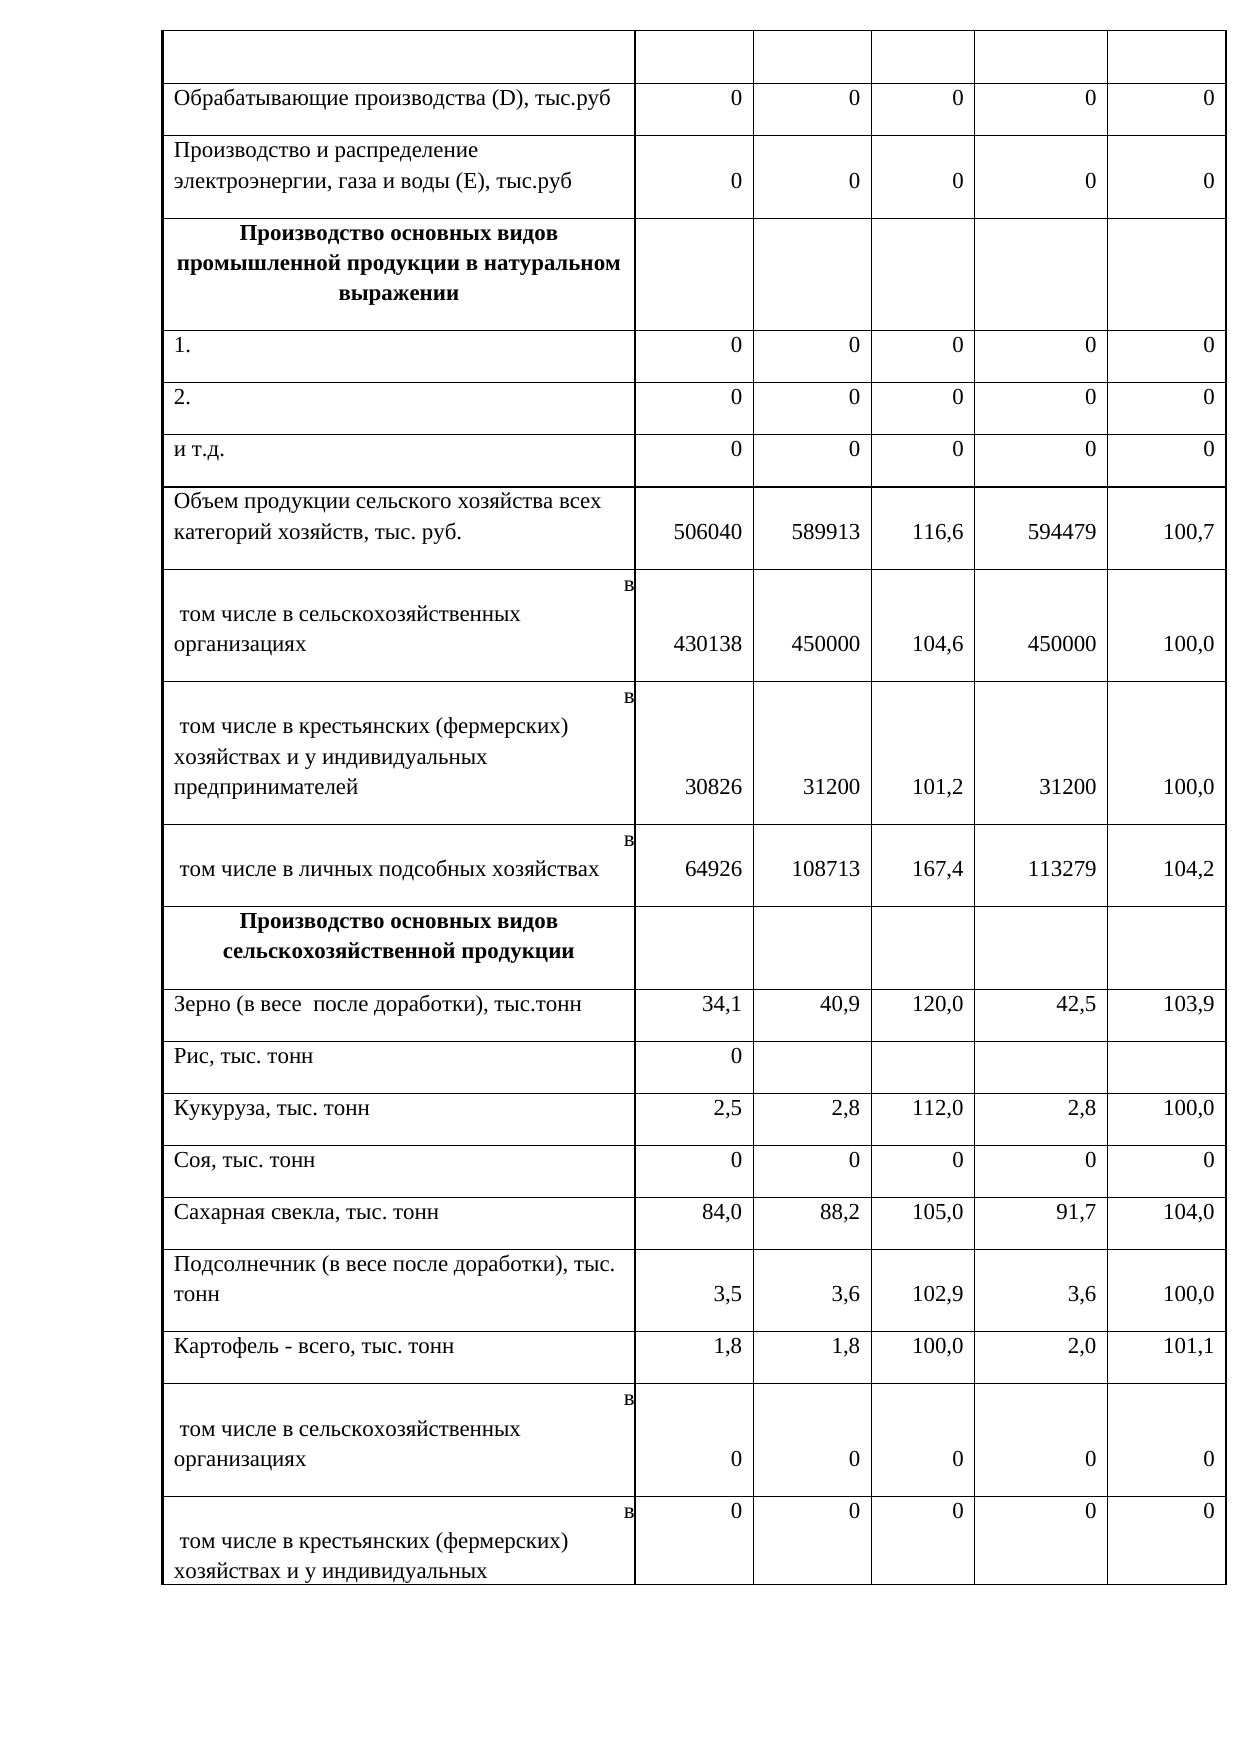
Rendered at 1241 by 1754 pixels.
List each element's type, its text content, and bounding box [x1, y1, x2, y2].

table_cell 101,1 [1108, 1332, 1225, 1383]
table_cell 450000 [975, 570, 1107, 681]
table_cell 0 [872, 84, 974, 135]
table_cell 100,0 [1108, 1094, 1225, 1145]
table_cell 103,9 [1108, 990, 1225, 1041]
table_cell [754, 1042, 871, 1093]
table_cell 0 [636, 31, 753, 83]
table_cell Производство основных видов промышленной продукции в натуральном выражении [164, 219, 634, 330]
table_cell 0 [754, 31, 871, 83]
table_cell 31200 [975, 682, 1107, 824]
table_cell 594479 [975, 488, 1107, 569]
table_cell Рис, тыс. тонн [164, 1042, 634, 1093]
table_cell 0 [975, 136, 1107, 218]
table_cell 42,5 [975, 990, 1107, 1041]
table_cell 0 [975, 31, 1107, 83]
table_cell 1. [164, 331, 634, 382]
table_cell 0 [1108, 84, 1225, 135]
table_cell 0 [1108, 383, 1225, 434]
table_cell 0 [754, 383, 871, 434]
table_cell Подсолнечник (в весе после доработки), тыс. тонн [164, 1250, 634, 1331]
table_cell 0 [975, 435, 1107, 486]
table_cell 450000 [754, 570, 871, 681]
table_cell 0 [636, 1497, 753, 1584]
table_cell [164, 1497, 634, 1584]
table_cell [164, 1384, 634, 1496]
table_cell 64926 [636, 825, 753, 906]
table_cell 0 [1108, 31, 1225, 83]
table_cell 2,5 [636, 1094, 753, 1145]
table_cell 88,2 [754, 1198, 871, 1249]
table_cell 1,8 [754, 1332, 871, 1383]
table_cell 0 [872, 136, 974, 218]
table_cell 112,0 [872, 1094, 974, 1145]
table_cell 0 [636, 1042, 753, 1093]
table_cell 0 [975, 84, 1107, 135]
table_cell 0 [636, 1146, 753, 1197]
table_cell в том числе в личных подсобных хозяйствах [164, 825, 634, 906]
table_cell 0 [636, 1384, 753, 1496]
table_cell в том числе в крестьянских (фермерских) хозяйствах и у индивидуальных предпринимателей [164, 682, 634, 824]
table_cell 0 [872, 31, 974, 83]
table_cell [872, 907, 974, 988]
table_cell [872, 1042, 974, 1093]
table_cell 104,2 [1108, 825, 1225, 906]
table_cell 0 [1108, 136, 1225, 218]
table_cell Объем продукции сельского хозяйства всех категорий хозяйств, тыс. руб. [164, 488, 634, 569]
table_cell 91,7 [975, 1198, 1107, 1249]
table_cell 0 [754, 1384, 871, 1496]
table_cell 116,6 [872, 488, 974, 569]
table_cell 102,9 [872, 1250, 974, 1331]
table_cell [1108, 1042, 1225, 1093]
table_cell 0 [636, 331, 753, 382]
table_cell 0 [754, 1497, 871, 1584]
table_cell [975, 907, 1107, 988]
table_cell [1108, 907, 1225, 988]
table_cell [975, 219, 1107, 330]
table_cell 30826 [636, 682, 753, 824]
table_cell 0 [975, 1497, 1107, 1584]
table_cell 31200 [754, 682, 871, 824]
table_cell 34,1 [636, 990, 753, 1041]
table_cell 2. [164, 383, 634, 434]
table_cell 2,8 [975, 1094, 1107, 1145]
table_cell 100,0 [1108, 1250, 1225, 1331]
table_cell 104,0 [1108, 1198, 1225, 1249]
table_cell 120,0 [872, 990, 974, 1041]
table_cell 0 [872, 331, 974, 382]
table_cell 0 [636, 136, 753, 218]
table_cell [164, 31, 634, 83]
table_cell Соя, тыс. тонн [164, 1146, 634, 1197]
table_cell 0 [754, 136, 871, 218]
table_cell 0 [754, 1146, 871, 1197]
table_cell [636, 907, 753, 988]
table_cell 2,0 [975, 1332, 1107, 1383]
table_cell [872, 219, 974, 330]
table_cell 0 [1108, 1497, 1225, 1584]
table_cell 0 [754, 84, 871, 135]
table_cell 104,6 [872, 570, 974, 681]
table_cell Кукуруза, тыс. тонн [164, 1094, 634, 1145]
table_cell [636, 219, 753, 330]
table_cell и т.д. [164, 435, 634, 486]
table_cell 430138 [636, 570, 753, 681]
table_cell [754, 219, 871, 330]
table_cell 167,4 [872, 825, 974, 906]
table_cell 40,9 [754, 990, 871, 1041]
table_cell в том числе в сельскохозяйственных организациях [164, 570, 634, 681]
table_cell 2,8 [754, 1094, 871, 1145]
table_cell 113279 [975, 825, 1107, 906]
table_cell [975, 1042, 1107, 1093]
table_cell 0 [636, 383, 753, 434]
table_cell 0 [872, 435, 974, 486]
table_cell 0 [754, 331, 871, 382]
table_cell 0 [872, 1146, 974, 1197]
table_cell 0 [872, 1497, 974, 1584]
table_cell 100,0 [872, 1332, 974, 1383]
table_cell 0 [872, 383, 974, 434]
table_cell 0 [975, 1146, 1107, 1197]
table_cell Картофель - всего, тыс. тонн [164, 1332, 634, 1383]
table_cell 589913 [754, 488, 871, 569]
table_cell 0 [636, 84, 753, 135]
table_cell 105,0 [872, 1198, 974, 1249]
table_cell 100,0 [1108, 682, 1225, 824]
table_cell 101,2 [872, 682, 974, 824]
table_cell Сахарная свекла, тыс. тонн [164, 1198, 634, 1249]
table_cell Производство и распределение электроэнергии, газа и воды (E), тыс.руб [164, 136, 634, 218]
table_cell 84,0 [636, 1198, 753, 1249]
table_cell Производство основных видов сельскохозяйственной продукции [164, 907, 634, 988]
table_cell 0 [1108, 331, 1225, 382]
table_cell 0 [872, 1384, 974, 1496]
table_cell 3,6 [754, 1250, 871, 1331]
table_cell 0 [975, 331, 1107, 382]
table_cell 3,6 [975, 1250, 1107, 1331]
table_cell 0 [975, 383, 1107, 434]
table_cell 0 [1108, 1146, 1225, 1197]
table_cell 100,7 [1108, 488, 1225, 569]
table_cell 0 [1108, 435, 1225, 486]
table_cell Зерно (в весе после доработки), тыс.тонн [164, 990, 634, 1041]
table_cell [1108, 219, 1225, 330]
table_cell Обрабатывающие производства (D), тыс.руб [164, 84, 634, 135]
table_cell 3,5 [636, 1250, 753, 1331]
table_cell 108713 [754, 825, 871, 906]
table_cell 0 [636, 435, 753, 486]
table_cell [754, 907, 871, 988]
table_cell 0 [1108, 1384, 1225, 1496]
table_cell 100,0 [1108, 570, 1225, 681]
table_cell 0 [975, 1384, 1107, 1496]
table_cell 506040 [636, 488, 753, 569]
table_cell 0 [754, 435, 871, 486]
table_cell 1,8 [636, 1332, 753, 1383]
